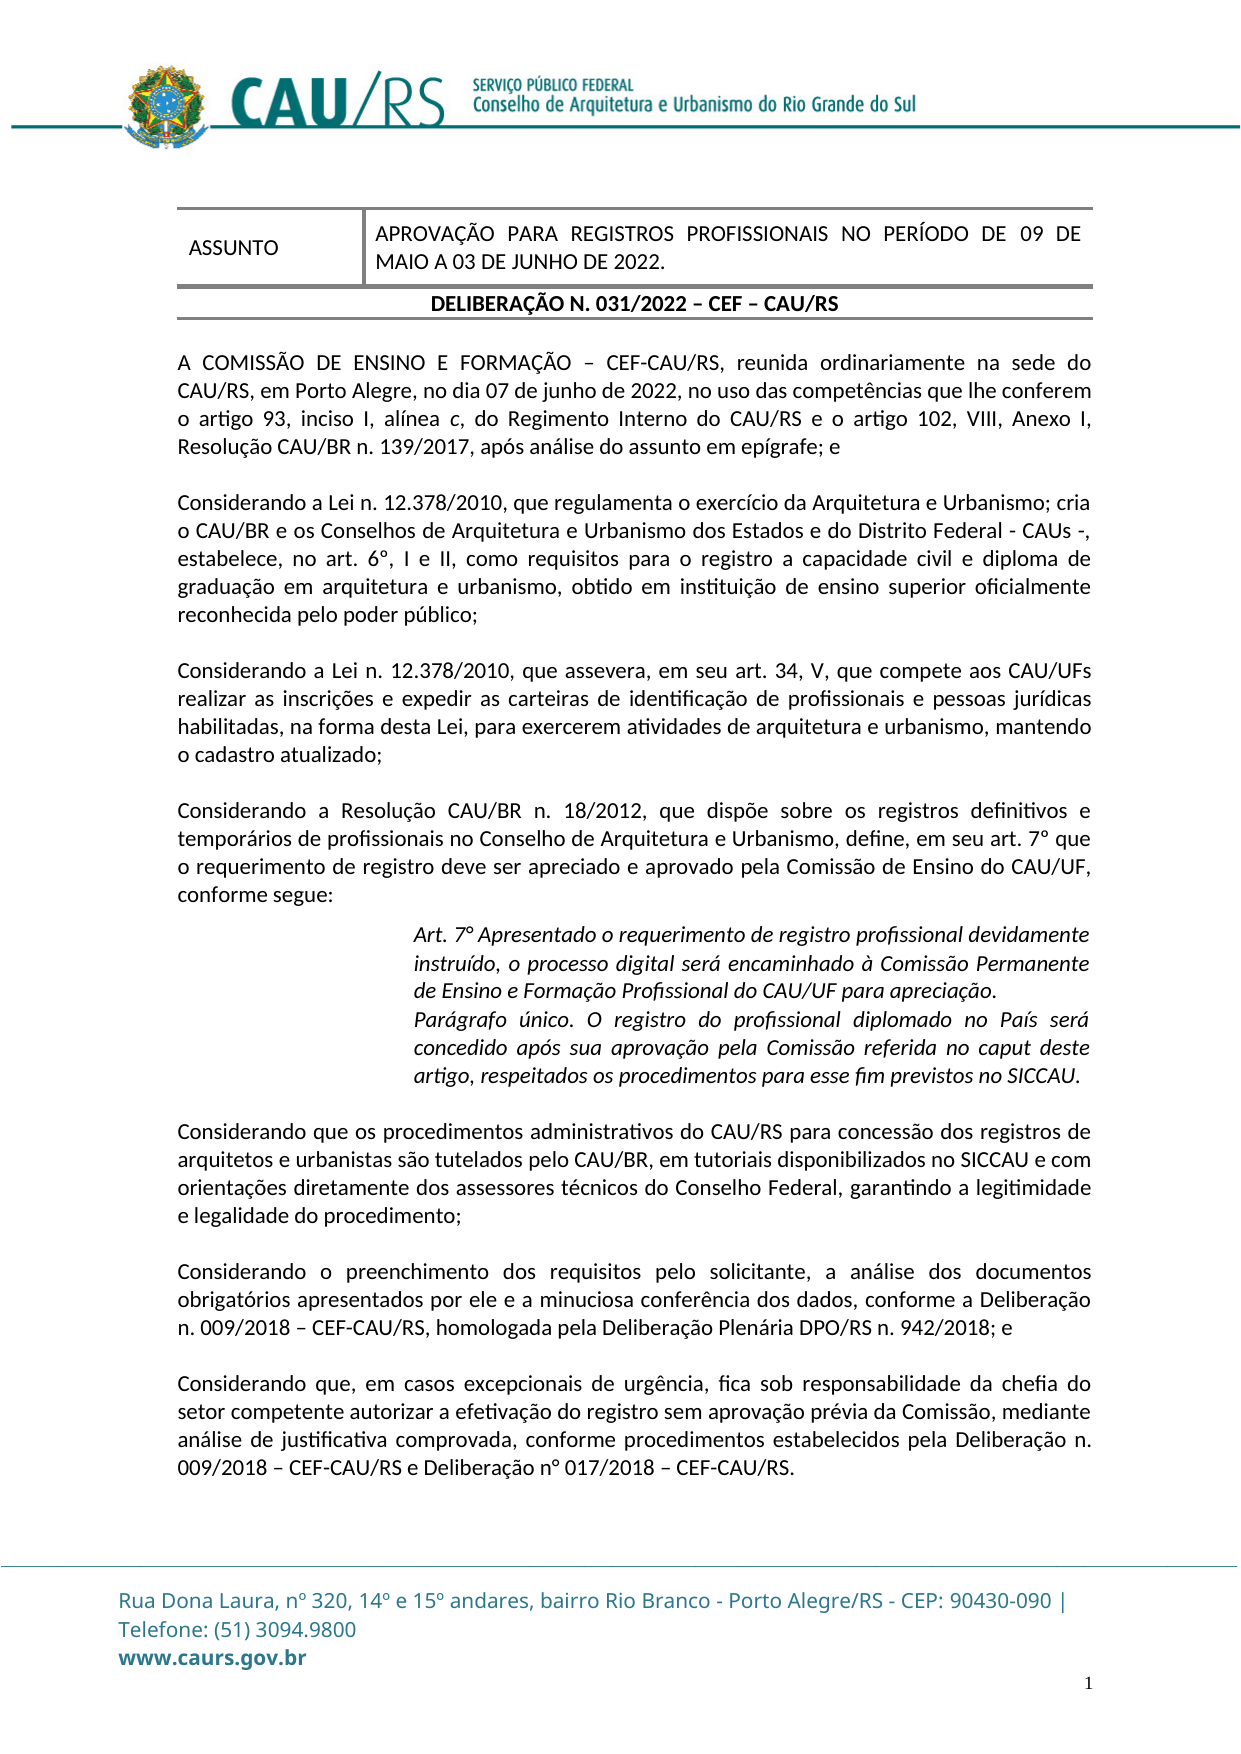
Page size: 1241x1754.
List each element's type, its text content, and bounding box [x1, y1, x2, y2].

text Art. 7° Apresentado o requerimento de registro profissional devidamente instruído, o processo digital será encaminhado à Comissão Permanente de Ensino e Formação Profissional do CAU/UF para apreciação. [413, 921, 1093, 1005]
text Considerando a Lei n. 12.378/2010, que regulamenta o exercício da Arquitetura e Urbanismo; cria o CAU/BR e os Conselhos de Arquitetura e Urbanismo dos Estados e do Distrito Federal - CAUs -, estabelece, no art. 6º, I e II, como requisitos para o registro a capacidade civil e diploma de graduação em arquitetura e urbanismo, obtido em instituição de ensino superior oficialmente reconhecida pelo poder público; [177, 488, 1093, 628]
text Considerando que os procedimentos administrativos do CAU/RS para concessão dos registros de arquitetos e urbanistas são tutelados pelo CAU/BR, em tutoriais disponibilizados no SICCAU e com orientações diretamente dos assessores técnicos do Conselho Federal, garantindo a legitimidade e legalidade do procedimento; [177, 1117, 1093, 1229]
table_header APROVAÇÃO PARA REGISTROS PROFISSIONAIS NO PERÍODO DE 09 DE MAIO A 03 DE JUNHO DE 2022. [366, 210, 1092, 284]
text Considerando o preenchimento dos requisitos pelo solicitante, a análise dos documentos obrigatórios apresentados por ele e a minuciosa conferência dos dados, conforme a Deliberação n. 009/2018 – CEF-CAU/RS, homologada pela Deliberação Plenária DPO/RS n. 942/2018; e [177, 1257, 1093, 1341]
text Parágrafo único. O registro do profissional diplomado no País será concedido após sua aprovação pela Comissão referida no caput deste artigo, respeitados os procedimentos para esse fim previstos no SICCAU. [413, 1005, 1093, 1089]
text Considerando que, em casos excepcionais de urgência, fica sob responsabilidade da chefia do setor competente autorizar a efetivação do registro sem aprovação prévia da Comissão, mediante análise de justificativa comprovada, conforme procedimentos estabelecidos pela Deliberação n. 009/2018 – CEF-CAU/RS e Deliberação n° 017/2018 – CEF-CAU/RS. [177, 1369, 1093, 1481]
text Considerando a Lei n. 12.378/2010, que assevera, em seu art. 34, V, que compete aos CAU/UFs realizar as inscrições e expedir as carteiras de identificação de profissionais e pessoas jurídicas habilitadas, na forma desta Lei, para exercerem atividades de arquitetura e urbanismo, mantendo o cadastro atualizado; [177, 656, 1093, 768]
table_header ASSUNTO [177, 210, 362, 284]
picture [11, 0, 1241, 160]
table_cell DELIBERAÇÃO N. 031/2022 – CEF – CAU/RS [177, 289, 1092, 317]
text A COMISSÃO DE ENSINO E FORMAÇÃO – CEF-CAU/RS, reunida ordinariamente na sede do CAU/RS, em Porto Alegre, no dia 07 de junho de 2022, no uso das competências que lhe conferem o artigo 93, inciso I, alínea c, do Regimento Interno do CAU/RS e o artigo 102, VIII, Anexo I, Resolução CAU/BR n. 139/2017, após análise do assunto em epígrafe; e [177, 348, 1093, 460]
text Considerando a Resolução CAU/BR n. 18/2012, que dispõe sobre os registros definitivos e temporários de profissionais no Conselho de Arquitetura e Urbanismo, define, em seu art. 7º que o requerimento de registro deve ser apreciado e aprovado pela Comissão de Ensino do CAU/UF, conforme segue: [177, 796, 1093, 908]
